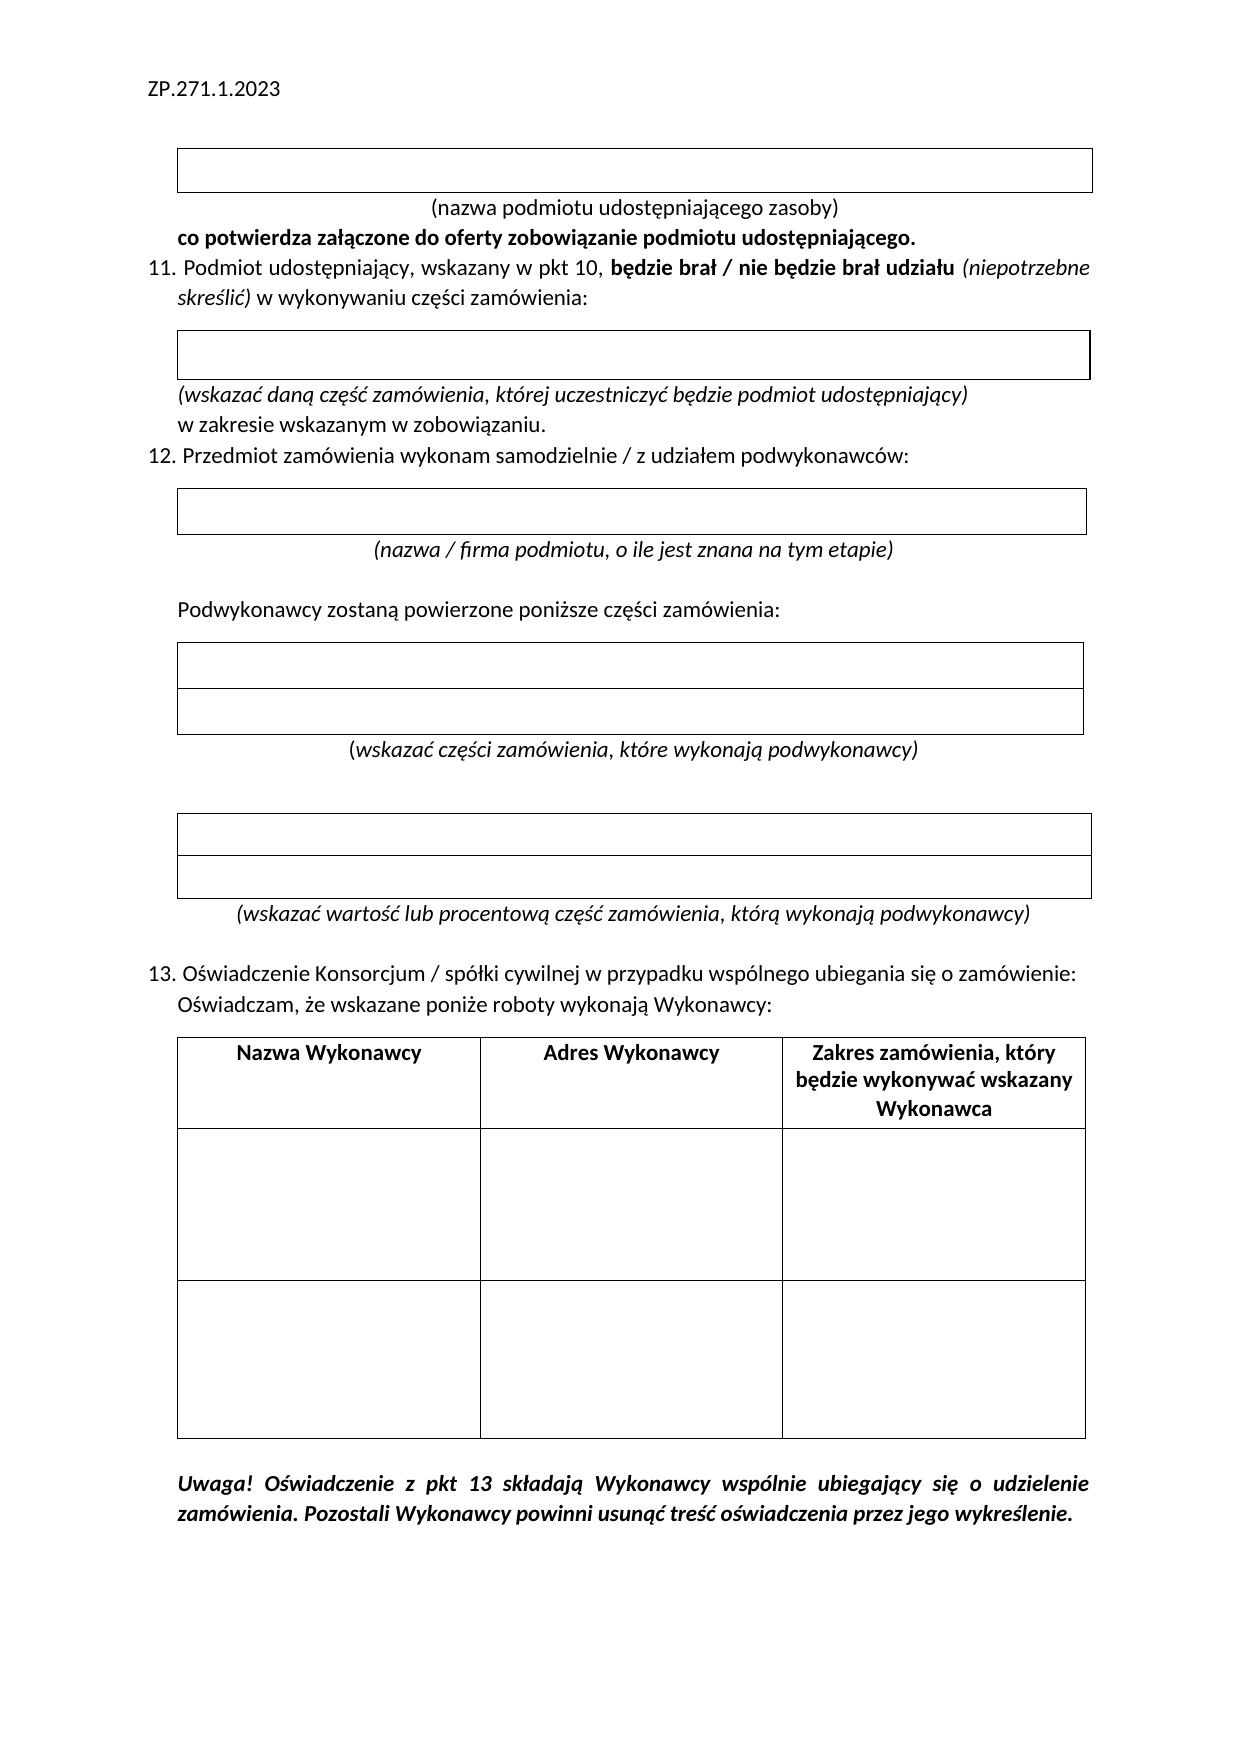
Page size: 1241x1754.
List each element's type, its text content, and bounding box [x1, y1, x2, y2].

list Podmiot udostępniający, wskazany w pkt 10, będzie brał / nie będzie brał udziału (niepotrzebne skreślić) w wykonywaniu części zamówienia: [148, 253, 1093, 311]
table_cell [178, 1129, 480, 1280]
list Przedmiot zamówienia wykonam samodzielnie / z udziałem podwykonawców: [148, 441, 1093, 469]
table_header [178, 814, 1091, 855]
table_cell [481, 1129, 782, 1280]
list (wskazać części zamówienia, które wykonają podwykonawcy) [177, 735, 1093, 763]
table_header Adres Wykonawcy [481, 1038, 782, 1128]
list Oświadczenie Konsorcjum / spółki cywilnej w przypadku wspólnego ubiegania się o zamówienie: [148, 959, 1093, 987]
table_cell [783, 1281, 1085, 1438]
list (wskazać wartość lub procentową część zamówienia, którą wykonają podwykonawcy) [177, 899, 1093, 927]
list co potwierdza załączone do oferty zobowiązanie podmiotu udostępniającego. [177, 223, 1093, 251]
list (nazwa podmiotu udostępniającego zasoby) [177, 193, 1093, 221]
table_cell [178, 689, 1083, 734]
table_cell [178, 856, 1091, 898]
table_header [178, 149, 1092, 192]
table_header Nazwa Wykonawcy [178, 1038, 480, 1128]
table_header [178, 489, 1086, 534]
table_header [178, 331, 1089, 379]
list Oświadczam, że wskazane poniże roboty wykonają Wykonawcy: [177, 990, 1093, 1018]
table_cell [783, 1129, 1085, 1280]
list (wskazać daną część zamówienia, której uczestniczyć będzie podmiot udostępniający) [177, 380, 1093, 408]
table_cell [481, 1281, 782, 1438]
list Podwykonawcy zostaną powierzone poniższe części zamówienia: [177, 595, 1093, 623]
list (nazwa / firma podmiotu, o ile jest znana na tym etapie) [177, 535, 1093, 563]
table_header [178, 643, 1083, 688]
table_header Zakres zamówienia, który będzie wykonywać wskazany Wykonawca [783, 1038, 1085, 1128]
list Uwaga! Oświadczenie z pkt 13 składają Wykonawcy wspólnie ubiegający się o udzielenie zamówienia. Pozostali Wykonawcy powinni usunąć treść oświadczenia przez jego wykreślenie. [177, 1469, 1093, 1527]
table_cell [178, 1281, 480, 1438]
list w zakresie wskazanym w zobowiązaniu. [177, 411, 1093, 438]
